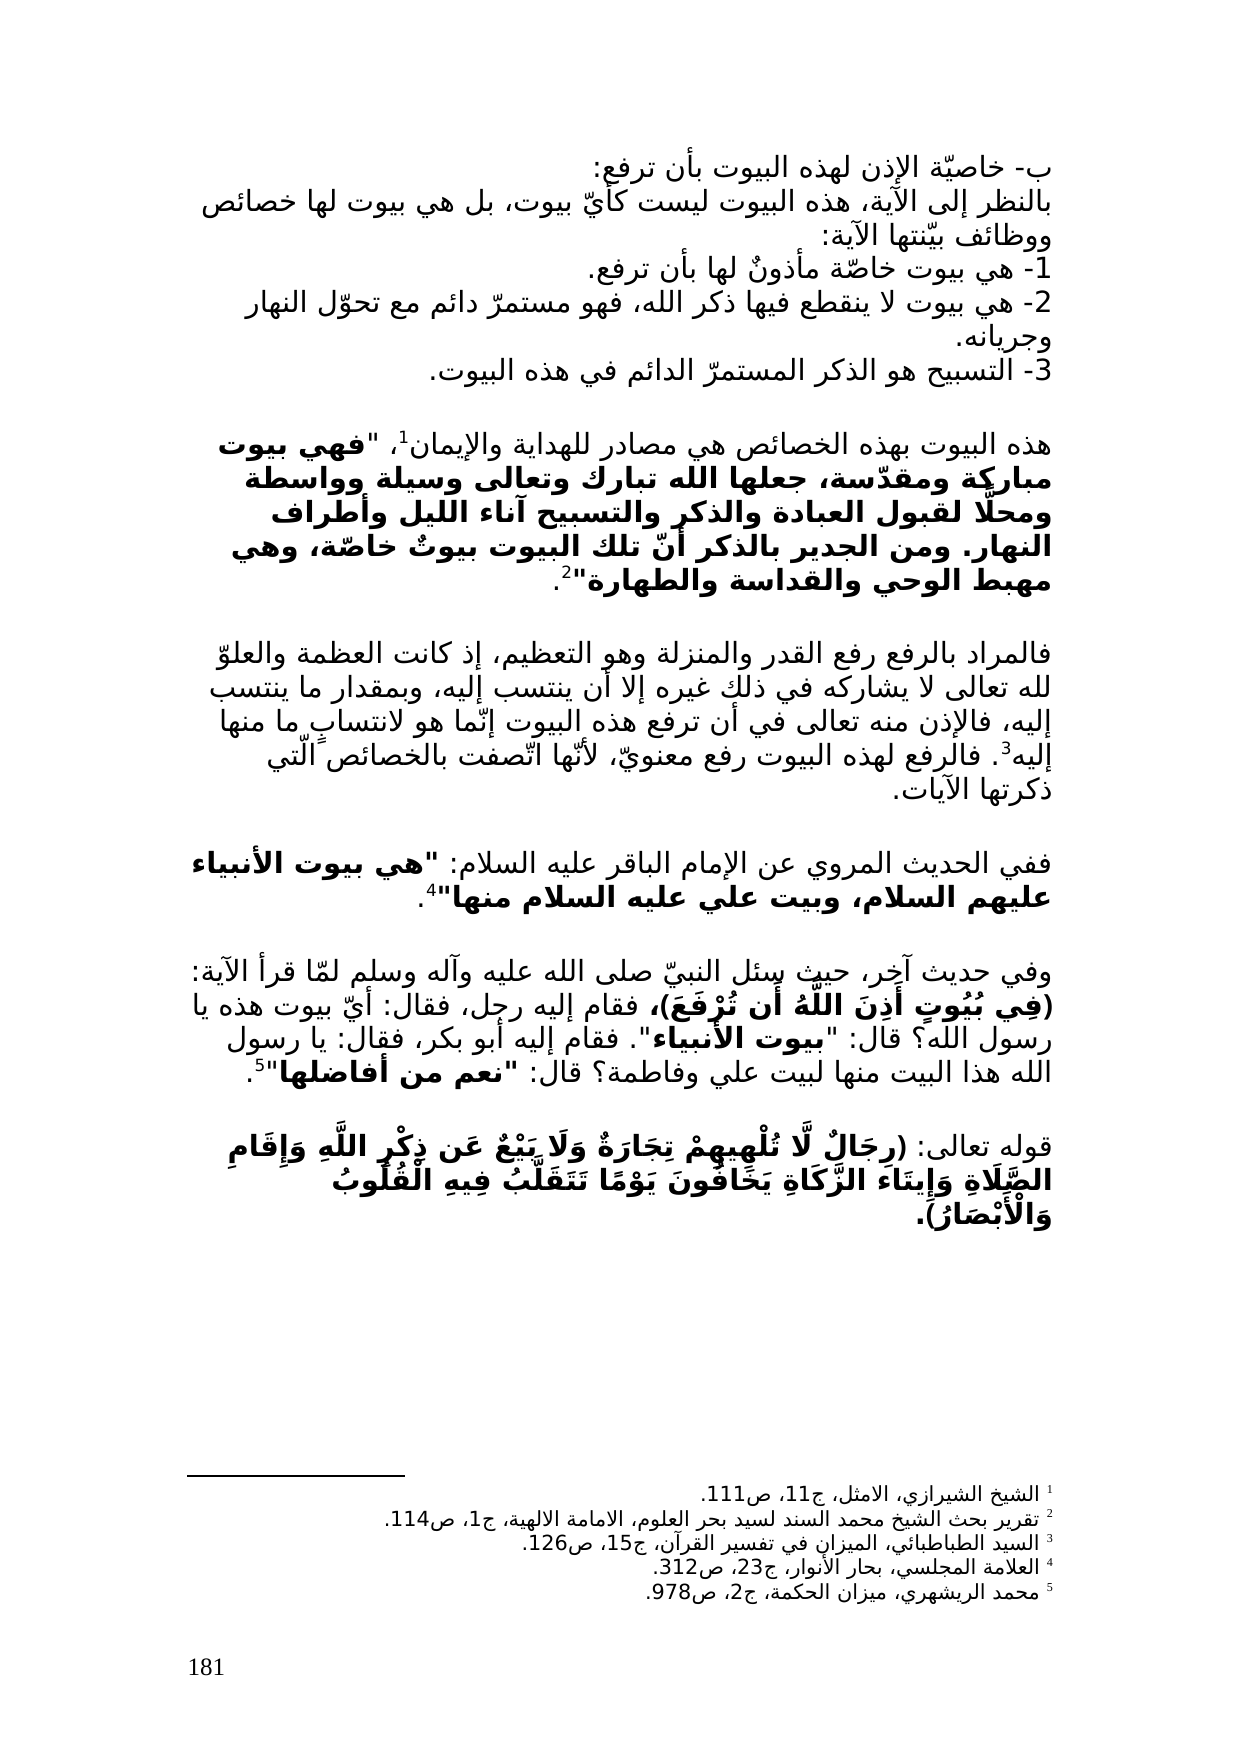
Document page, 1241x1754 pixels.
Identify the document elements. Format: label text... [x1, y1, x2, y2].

text 1- هي بيوت خاصّة مأذونٌ لها بأن ترفع. [187, 252, 1053, 286]
text ففي الحديث المروي عن الإمام الباقر عليه السلام: "هي بيوت الأنبياء عليهم السلام، وبيت علي عليه السلام منها". [187, 846, 1053, 914]
text فالمراد بالرفع رفع القدر والمنزلة وهو التعظيم، إذ كانت العظمة والعلوّ لله تعالى لا يشاركه في ذلك غيره إلا أن ينتسب إليه، وبمقدار ما ينتسب إليه، فالإذن منه تعالى في أن ترفع هذه البيوت إنّما هو لانتسابٍ ما منها إليه. فالرفع لهذه البيوت رفع معنويّ، لأنّها اتّصفت بالخصائص الّتي ذكرتها الآيات. [187, 637, 1053, 807]
text هذه البيوت بهذه الخصائص هي مصادر للهداية والإيمان، "فهي بيوت مباركة ومقدّسة، جعلها الله تبارك وتعالى وسيلة وواسطة ومحلًّا لقبول العبادة والذكر والتسبيح آناء الليل وأطراف النهار. ومن الجدير بالذكر أنّ تلك البيوت بيوتٌ خاصّة، وهي مهبط الوحي والقداسة والطهارة". [187, 427, 1053, 597]
text ب- خاصيّة الإذن لهذه البيوت بأن ترفع: [187, 150, 1053, 184]
text وفي حديث آخر، حيث سئل النبيّ صلى الله عليه وآله وسلم لمّا قرأ الآية: ﴿فِي بُيُوتٍ أَذِنَ اللَّهُ أَن تُرْفَعَ﴾، فقام إليه رجل، فقال: أيّ بيوت هذه يا رسول الله؟ قال: "بيوت الأنبياء". فقام إليه أبو بكر، فقال: يا رسول الله هذا البيت منها لبيت علي وفاطمة؟ قال: "نعم من أفاضلها". [187, 954, 1053, 1090]
text بالنظر إلى الآية، هذه البيوت ليست كأيّ بيوت، بل هي بيوت لها خصائص ووظائف بيّنتها الآية: [187, 184, 1053, 252]
text 2- هي بيوت لا ينقطع فيها ذكر الله، فهو مستمرّ دائم مع تحوّل النهار وجريانه. [187, 286, 1053, 354]
text قوله تعالى: ﴿رِجَالٌ لَّا تُلْهِيهِمْ تِجَارَةٌ وَلَا بَيْعٌ عَن ذِكْرِ اللَّهِ وَإِقَامِ الصَّلَاةِ وَإِيتَاء الزَّكَاةِ يَخَافُونَ يَوْمًا تَتَقَلَّبُ فِيهِ الْقُلُوبُ وَالْأَبْصَارُ﴾. [187, 1129, 1053, 1231]
text 3- التسبيح هو الذكر المستمرّ الدائم في هذه البيوت. [187, 354, 1053, 388]
